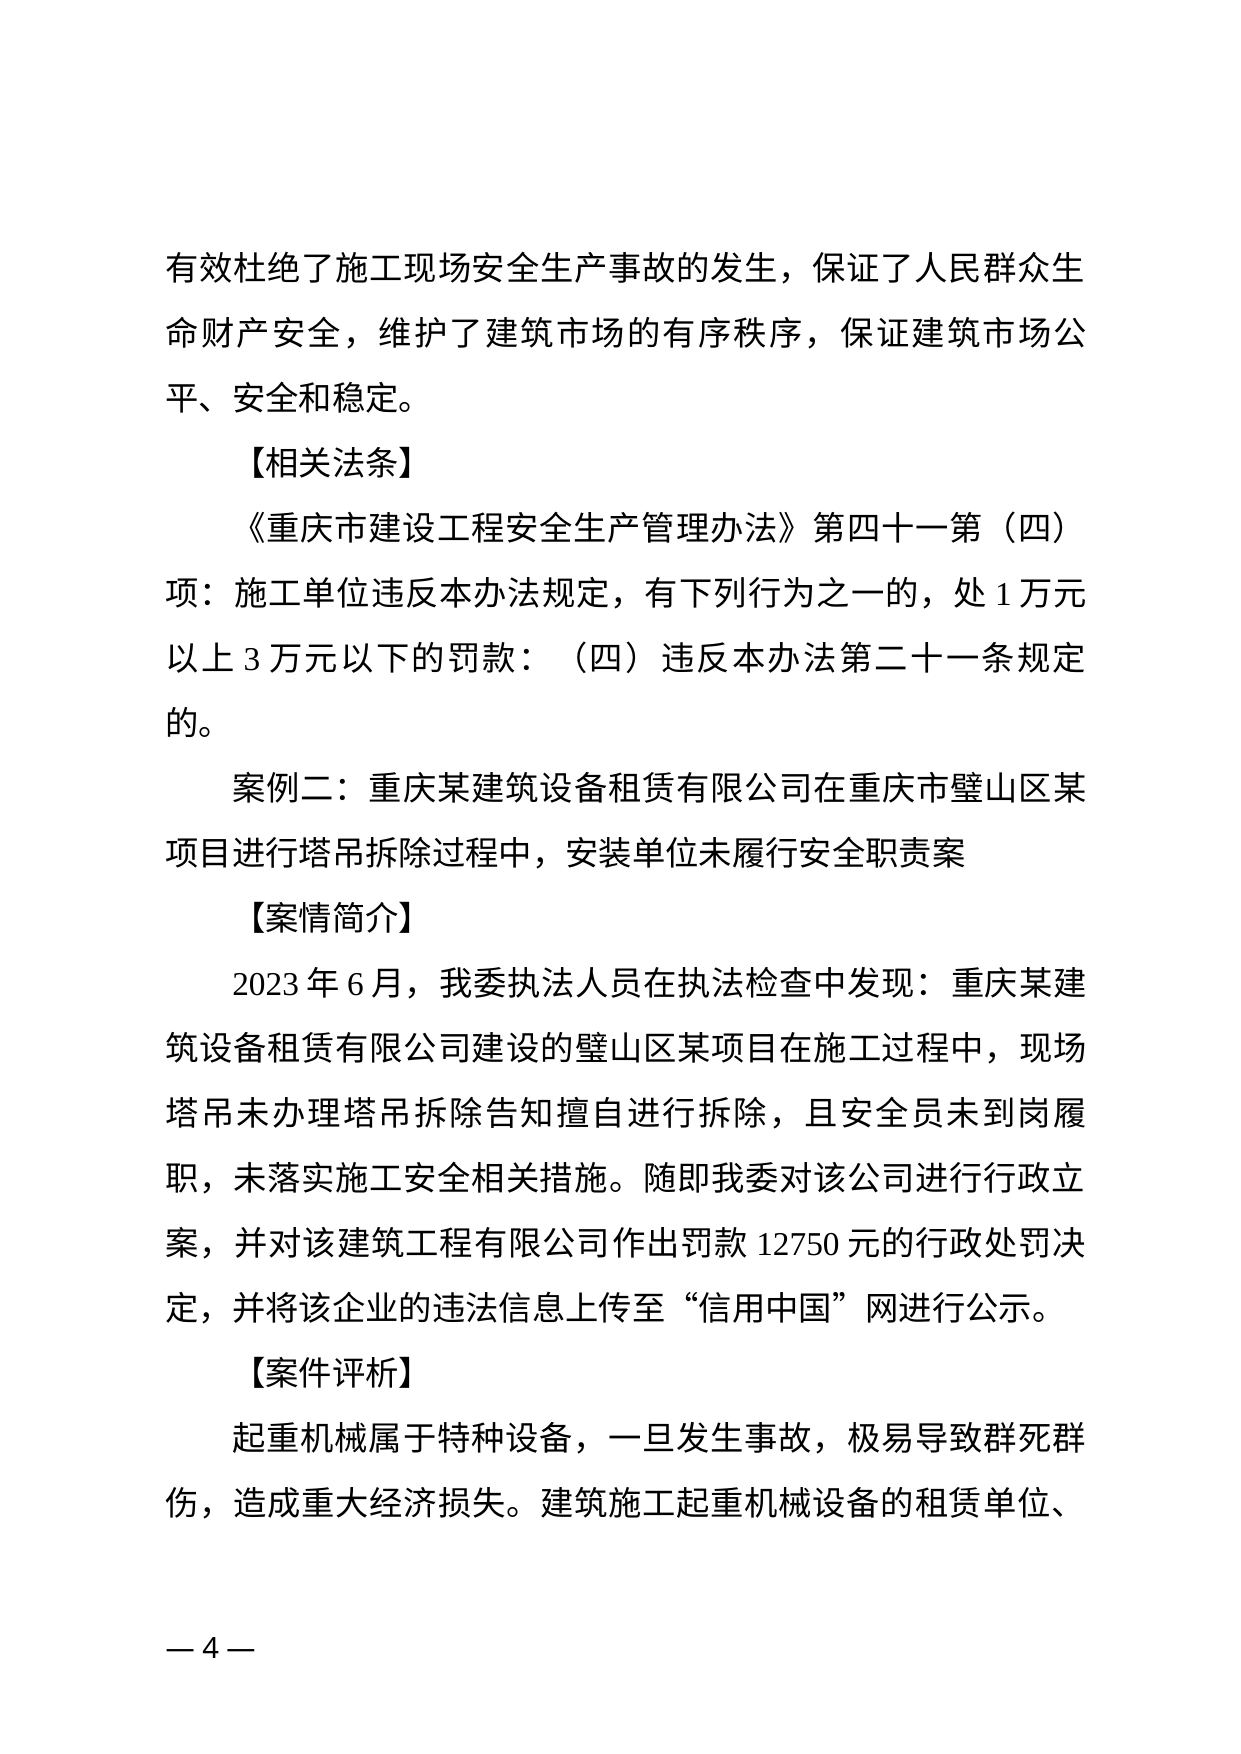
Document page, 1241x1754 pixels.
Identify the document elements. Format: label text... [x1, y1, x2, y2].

text 案例二：重庆某建筑设备租赁有限公司在重庆市璧山区某项目进行塔吊拆除过程中，安装单位未履行安全职责案 [165, 753, 1087, 883]
text 《重庆市建设工程安全生产管理办法》第四十一第（四）项：施工单位违反本办法规定，有下列行为之一的，处1万元以上3万元以下的罚款：（四）违反本办法第二十一条规定的。 [165, 493, 1087, 753]
text 【案件评析】 [165, 1338, 1087, 1403]
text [165, 233, 1087, 428]
text 2023年6月，我委执法人员在执法检查中发现：重庆某建筑设备租赁有限公司建设的璧山区某项目在施工过程中，现场塔吊未办理塔吊拆除告知擅自进行拆除，且安全员未到岗履职，未落实施工安全相关措施。随即我委对该公司进行行政立案，并对该建筑工程有限公司作出罚款12750元的行政处罚决定，并将该企业的违法信息上传至“信用中国”网进行公示。 [165, 948, 1087, 1338]
text 【案情简介】 [165, 883, 1087, 948]
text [165, 1403, 1087, 1533]
text 【相关法条】 [165, 428, 1087, 493]
